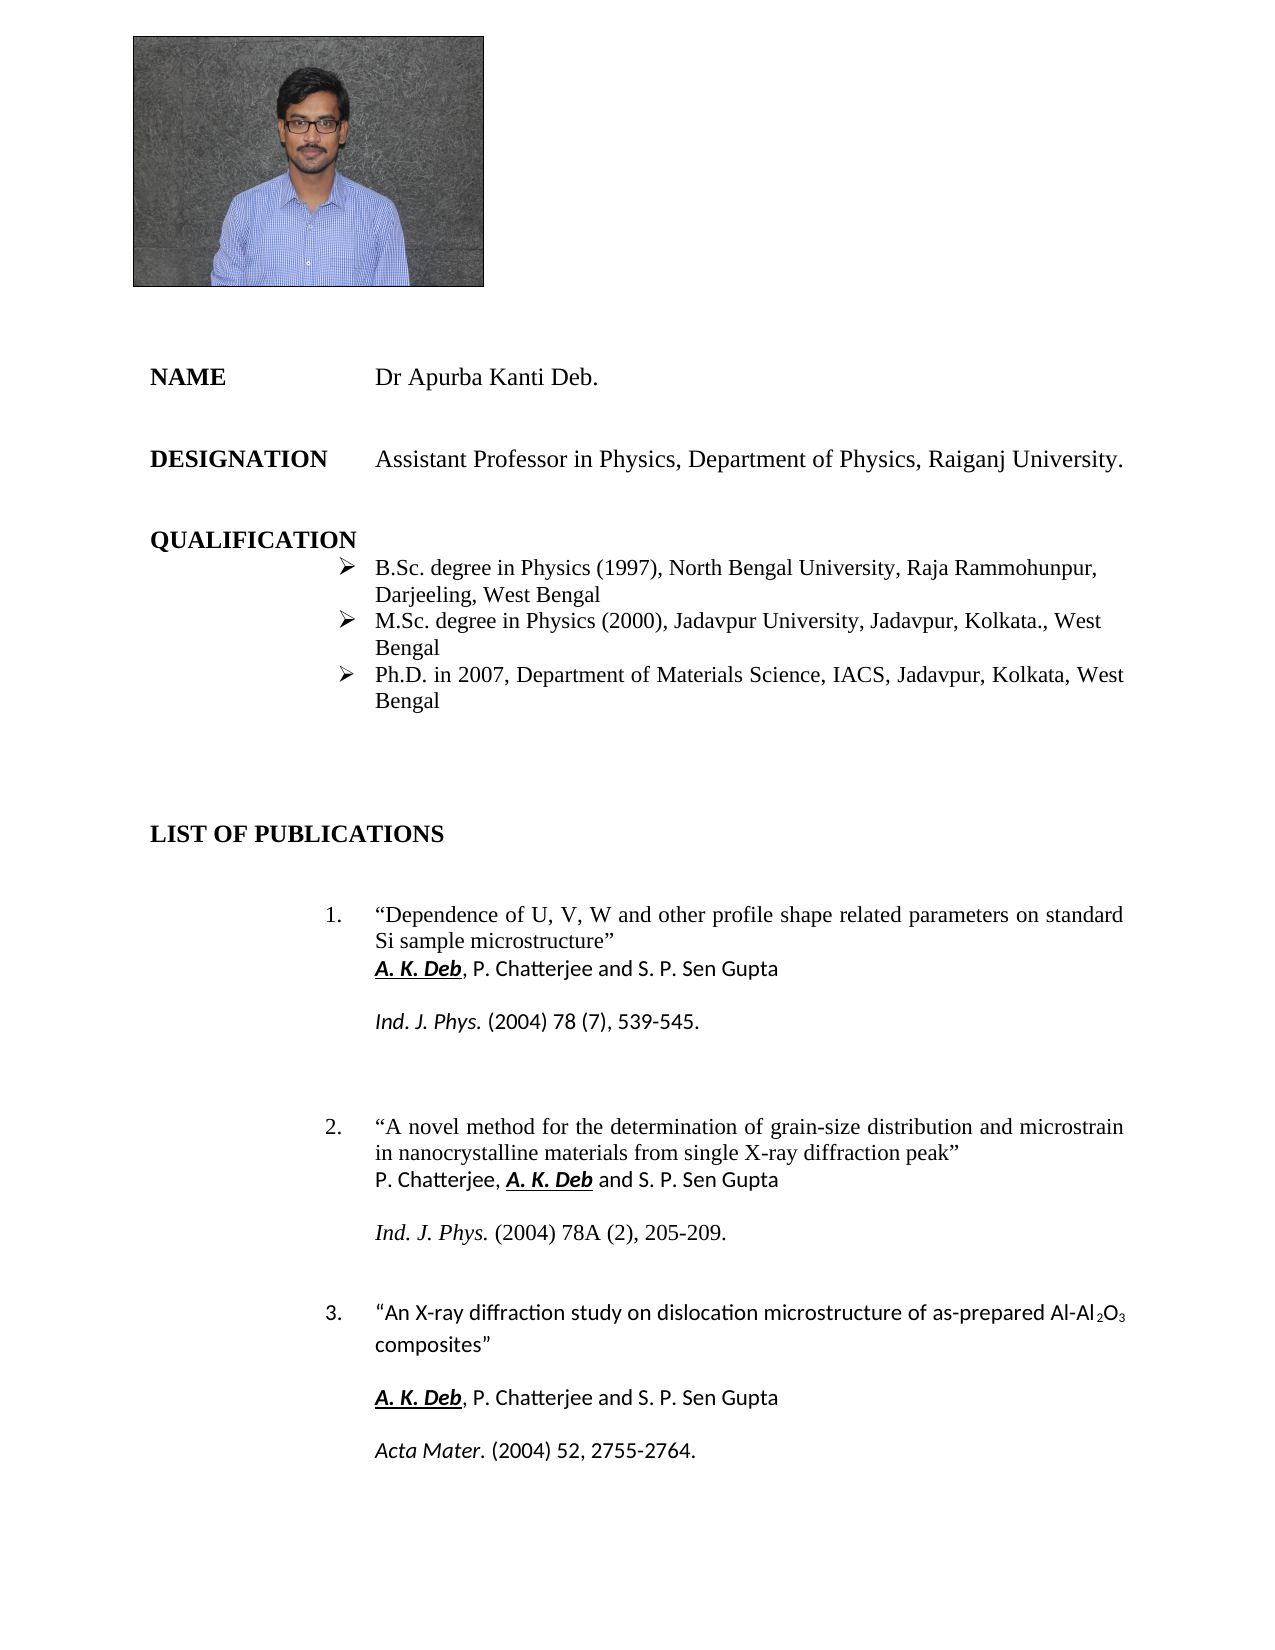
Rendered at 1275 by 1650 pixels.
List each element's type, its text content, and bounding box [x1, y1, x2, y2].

subtitle NAME Dr Apurba Kanti Deb. [150, 362, 1125, 391]
text J. Phys. (2004) 78A (2), 205-209. [325, 1219, 1125, 1245]
text P. Chatterjee, A. K. Deb and S. P. Sen Gupta [325, 1166, 1125, 1194]
text 1. “Dependence of U, V, W and other profile shape related parameters on standard Si sample microstructure” [325, 901, 1125, 954]
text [300, 1383, 1125, 1411]
subtitle DESIGNATION Assistant Professor in Physics, Department of Physics, Raiganj University. [150, 444, 1125, 473]
text 2. “A novel method for the determination of grain-size distribution and microstrain in nanocrystalline materials from single X-ray diffraction peak” [325, 1113, 1125, 1166]
text A. K. Deb, P. Chatterjee and S. P. Sen Gupta [325, 954, 1125, 982]
picture [134, 37, 483, 286]
text Acta Mater. (2004) 52, 2755-2764. [300, 1436, 1125, 1464]
list B.Sc. degree in Physics (1997), North Bengal University, Raja Rammohunpur, Darjeeling, West Bengal [337, 554, 1125, 607]
list M.Sc. degree in Physics (2000), Jadavpur University, Jadavpur, Kolkata., West Bengal [337, 607, 1125, 661]
text 3. “An X-ray diffraction study on dislocation microstructure of as-prepared Al-Al2O3 composites” [325, 1298, 1125, 1358]
text Ind. J. Phys. (2004) 78 (7), 539-545. [150, 1007, 1125, 1035]
subtitle LIST OF PUBLICATIONS [150, 819, 1125, 848]
subtitle QUALIFICATION [150, 526, 1125, 554]
subtitle Ph.D. in 2007, Department of Materials Science, IACS, Jadavpur, Kolkata, West Bengal [337, 661, 1125, 713]
